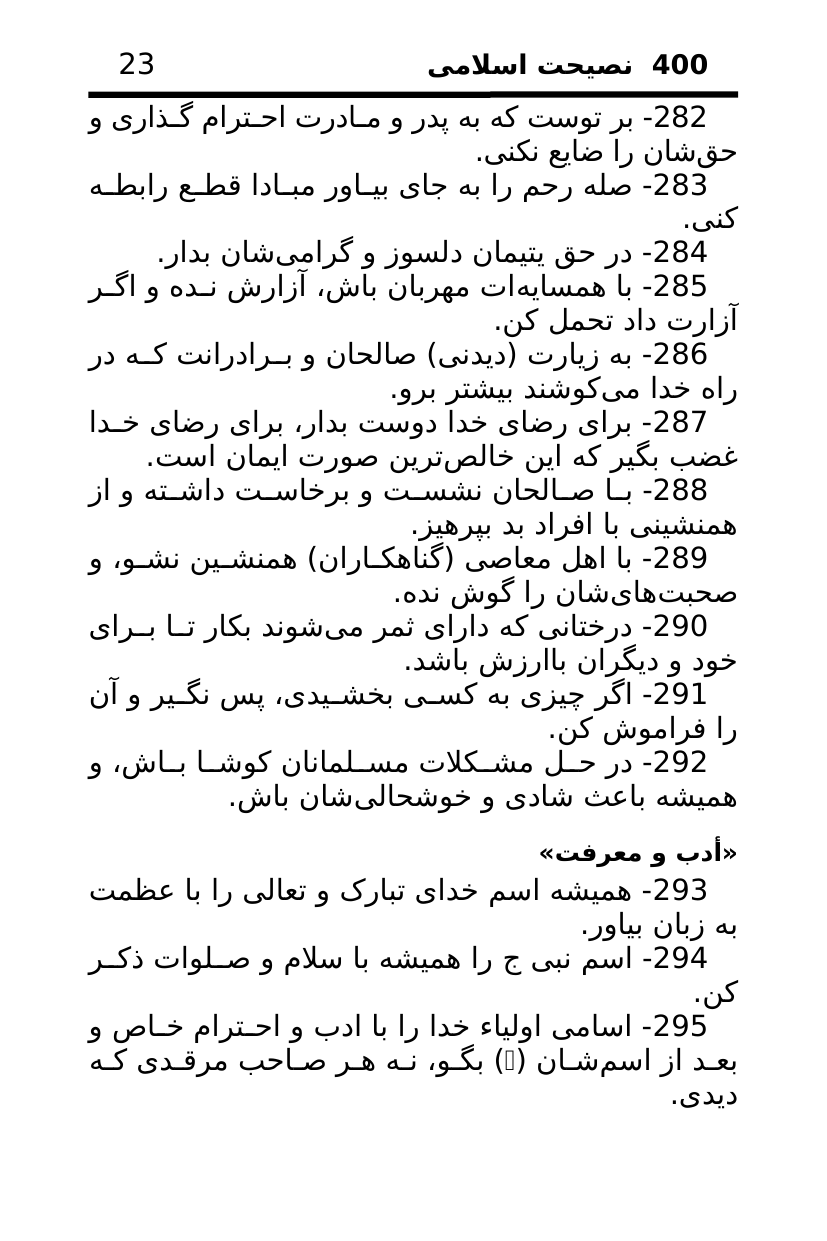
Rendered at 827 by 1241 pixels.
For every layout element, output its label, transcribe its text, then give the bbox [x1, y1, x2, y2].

text 282- بر توست که به پدر و مادرت احترام گذاری و حق‌شان را ضایع نکنی. [89, 100, 738, 168]
text 285- با همسایه‌ات مهربان باش، آزارش نده و اگر آزارت داد تحمل کن. [89, 270, 738, 338]
text 291- اگر چیزی به کسی بخشیدی، پس نگیر و آن را فراموش کن. [89, 677, 738, 745]
text 288- با صالحان نشست و برخاست داشته و از همنشینی با افراد بد بپرهیز. [89, 473, 738, 541]
text 293- همیشه اسم خدای تبارک و تعالی را با عظمت به زبان بیاور. [89, 873, 738, 941]
text 286- به زیارت (دیدنی) صالحان و برادرانت که در راه خدا می‌کوشند بیشتر برو. [89, 338, 738, 406]
text «أدب و معرفت» [89, 838, 738, 867]
text 287- برای رضای خدا دوست بدار، برای رضای خدا غضب بگیر که این خالص‌ترین صورت ایمان است. [89, 406, 738, 473]
text 284- در حق یتیمان دلسوز و گرامی‌شان بدار. [89, 236, 738, 270]
text 283- صله رحم را به جای بیاور مبادا قطع رابطه کنی. [89, 168, 738, 236]
text 292- در حل مشکلات مسلمانان کوشا باش، و همیشه باعث شادی و خوشحالی‌شان باش. [89, 745, 738, 813]
text 294- اسم نبی ج را همیشه با سلام و صلوات ذکر کن. [89, 941, 738, 1009]
text 290- درختانی که دارای ثمر می‌شوند بکار تا برای خود و دیگران باارزش باشد. [89, 609, 738, 677]
text 295- اسامی اولیاء خدا را با ادب و احترام خاص و بعد از اسم‌شان () بگو، نه هر صاحب مرقدی که دیدی. [89, 1009, 738, 1111]
text 289- با اهل معاصی (گناهکاران) همنشین نشو، و صحبت‌های‌شان را گوش نده. [89, 541, 738, 609]
